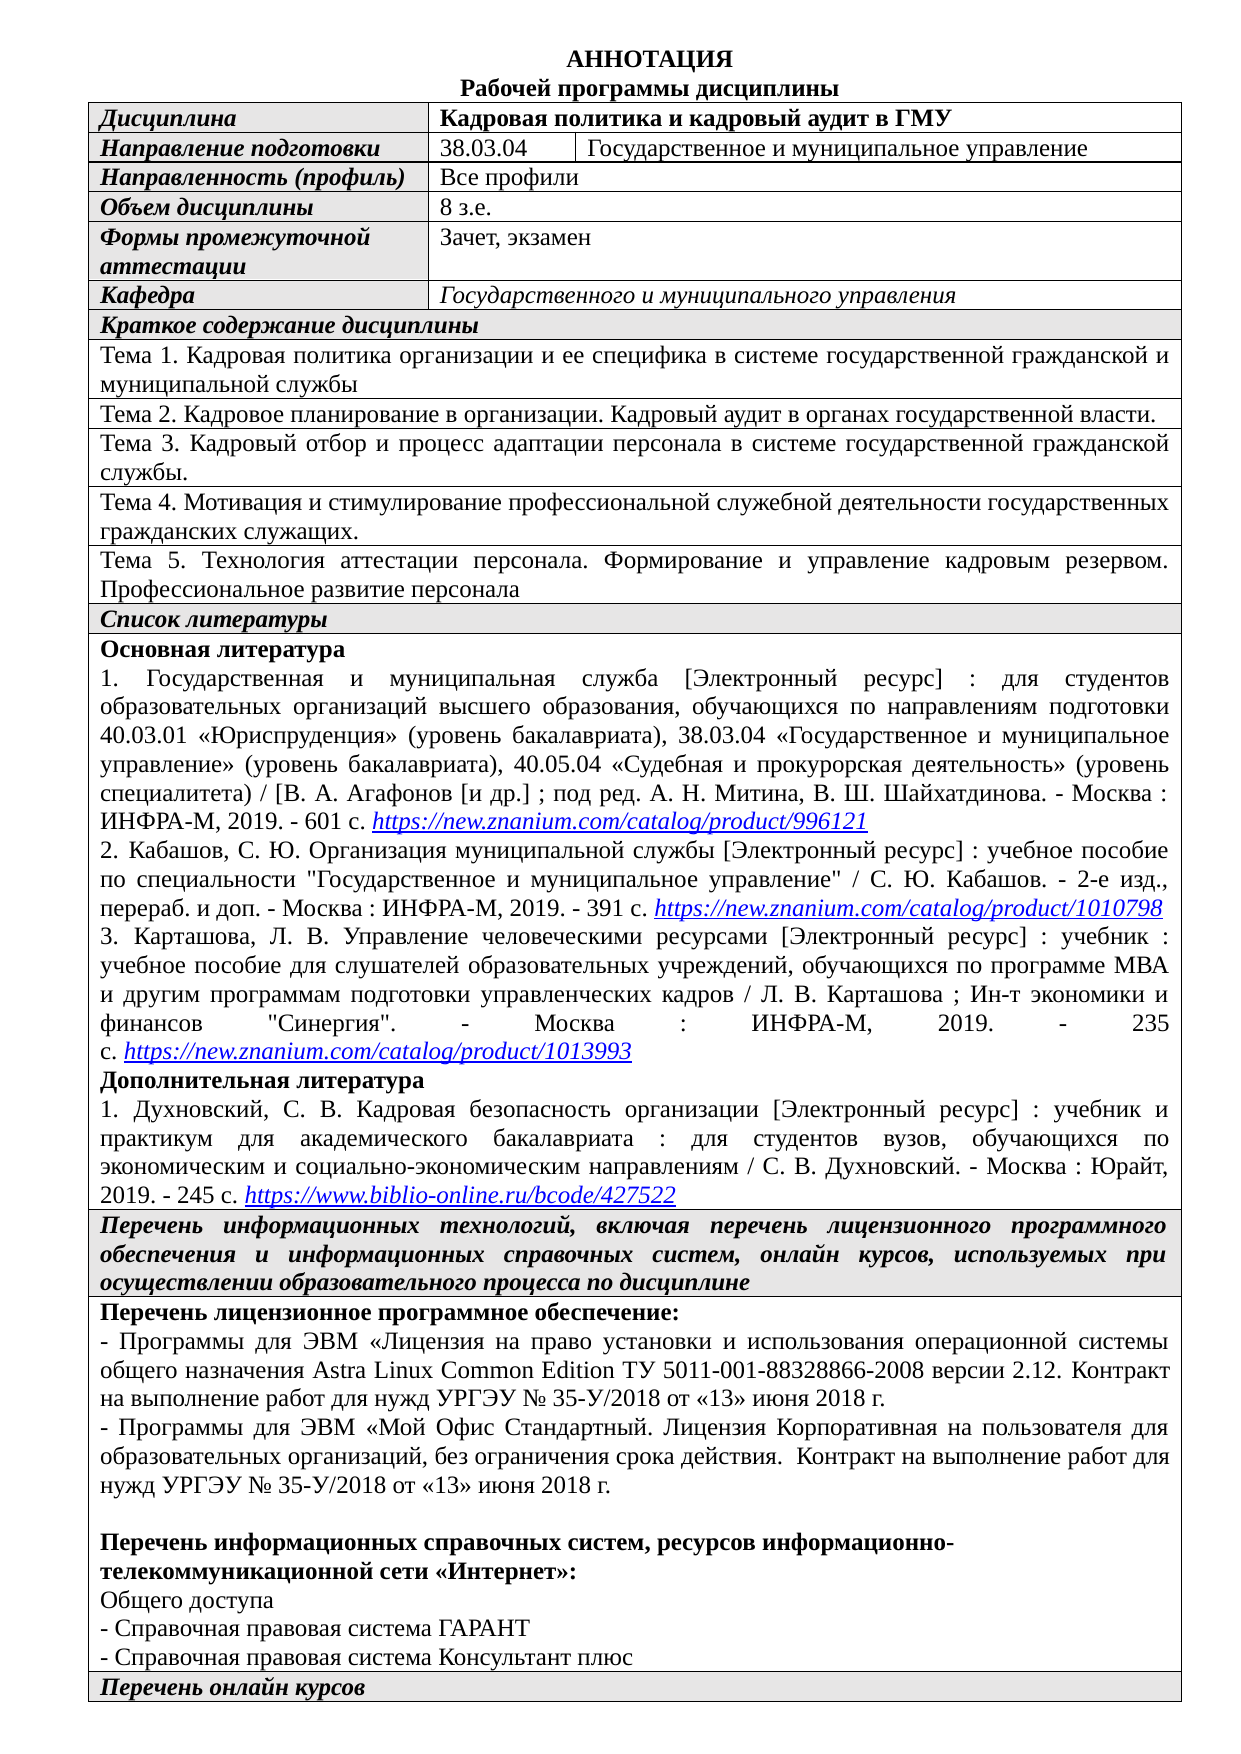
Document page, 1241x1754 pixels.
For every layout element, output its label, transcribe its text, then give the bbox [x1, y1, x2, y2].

text Рабочей программы дисциплины [118, 73, 1181, 102]
table_cell 38.03.04 [429, 133, 575, 161]
table_cell 8 з.е. [429, 192, 1181, 221]
table_cell Тема 2. Кадровое планирование в организации. Кадровый аудит в органах государственной власти. [89, 399, 1181, 427]
table_cell Краткое содержание дисциплины [89, 310, 1181, 339]
table_cell Основная литература Государственная и муниципальная служба [Электронный ресурс] : для студентов образовательных организаций высшего образования, обучающихся по направлениям подготовки 40.03.01 «Юриспруденция» (уровень бакалавриата), 38.03.04 «Государственное и муниципальное управление» (уровень бакалавриата), 40.05.04 «Судебная и прокурорская деятельность» (уровень специалитета) / [В. А. Агафонов [и др.] ; под ред. А. Н. Митина, В. Ш. Шайхатдинова. - Москва : ИНФРА-М, 2019. - 601 с. https://new.znanium.com/catalog/product/996121 Кабашов, С. Ю. Организация муниципальной службы [Электронный ресурс] : учебное пособие по специальности "Государственное и муниципальное управление" / С. Ю. Кабашов. - 2-е изд., перераб. и доп. - Москва : ИНФРА-М, 2019. - 391 с. https://new.znanium.com/catalog/product/1010798 Карташова, Л. В. Управление человеческими ресурсами [Электронный ресурс] : учебник : учебное пособие для слушателей образовательных учреждений, обучающихся по программе МВА и другим программам подготовки управленческих кадров / Л. В. Карташова ; Ин-т экономики и финансов "Синергия". - Москва : ИНФРА-М, 2019. - 235 с. https://new.znanium.com/catalog/product/1013993 Дополнительная литература Духновский, С. В. Кадровая безопасность организации [Электронный ресурс] : учебник и практикум для академического бакалавриата : для студентов вузов, обучающихся по экономическим и социально-экономическим направлениям / С. В. Духновский. - Москва : Юрайт, 2019. - 245 с. https://www.biblio-online.ru/bcode/427522 [89, 634, 1181, 1209]
table_cell Формы промежуточной аттестации [89, 222, 428, 279]
table_cell Государственное и муниципальное управление [576, 133, 1181, 161]
table_cell Перечень лицензионное программное обеспечение: - Программы для ЭВМ «Лицензия на право установки и использования операционной системы общего назначения Astra Linux Common Edition ТУ 5011-001-88328866-2008 версии 2.12. Контракт на выполнение работ для нужд УРГЭУ № 35-У/2018 от «13» июня 2018 г. - Программы для ЭВМ «Мой Офис Стандартный. Лицензия Корпоративная на пользователя для образовательных организаций, без ограничения срока действия. Контракт на выполнение работ для нужд УРГЭУ № 35-У/2018 от «13» июня 2018 г. Перечень информационных справочных систем, ресурсов информационно-телекоммуникационной сети «Интернет»: Общего доступа - Справочная правовая система ГАРАНТ - Справочная правовая система Консультант плюс [89, 1297, 1181, 1671]
table_cell Все профили [429, 163, 1181, 191]
table_cell Тема 1. Кадровая политика организации и ее специфика в системе государственной гражданской и муниципальной службы [89, 340, 1181, 398]
table_cell Зачет, экзамен [429, 222, 1181, 279]
table_cell Тема 3. Кадровый отбор и процесс адаптации персонала в системе государственной гражданской службы. [89, 429, 1181, 486]
table_cell Кафедра [89, 281, 428, 309]
table_cell Перечень онлайн курсов [89, 1672, 1181, 1701]
table_cell Тема 4. Мотивация и стимулирование профессиональной служебной деятельности государственных гражданских служащих. [89, 487, 1181, 544]
text АННОТАЦИЯ [118, 44, 1181, 73]
table_cell Объем дисциплины [89, 192, 428, 221]
table_cell Список литературы [89, 604, 1181, 633]
table_cell Направленность (профиль) [89, 163, 428, 191]
table_cell Тема 5. Технология аттестации персонала. Формирование и управление кадровым резервом. Профессиональное развитие персонала [89, 546, 1181, 603]
table_header Дисциплина [89, 103, 428, 132]
table_cell Перечень информационных технологий, включая перечень лицензионного программного обеспечения и информационных справочных систем, онлайн курсов, используемых при осуществлении образовательного процесса по дисциплине [89, 1210, 1181, 1296]
table_cell Направление подготовки [89, 133, 428, 161]
table_cell Государственного и муниципального управления [429, 281, 1181, 309]
table_header Кадровая политика и кадровый аудит в ГМУ [429, 103, 1181, 132]
